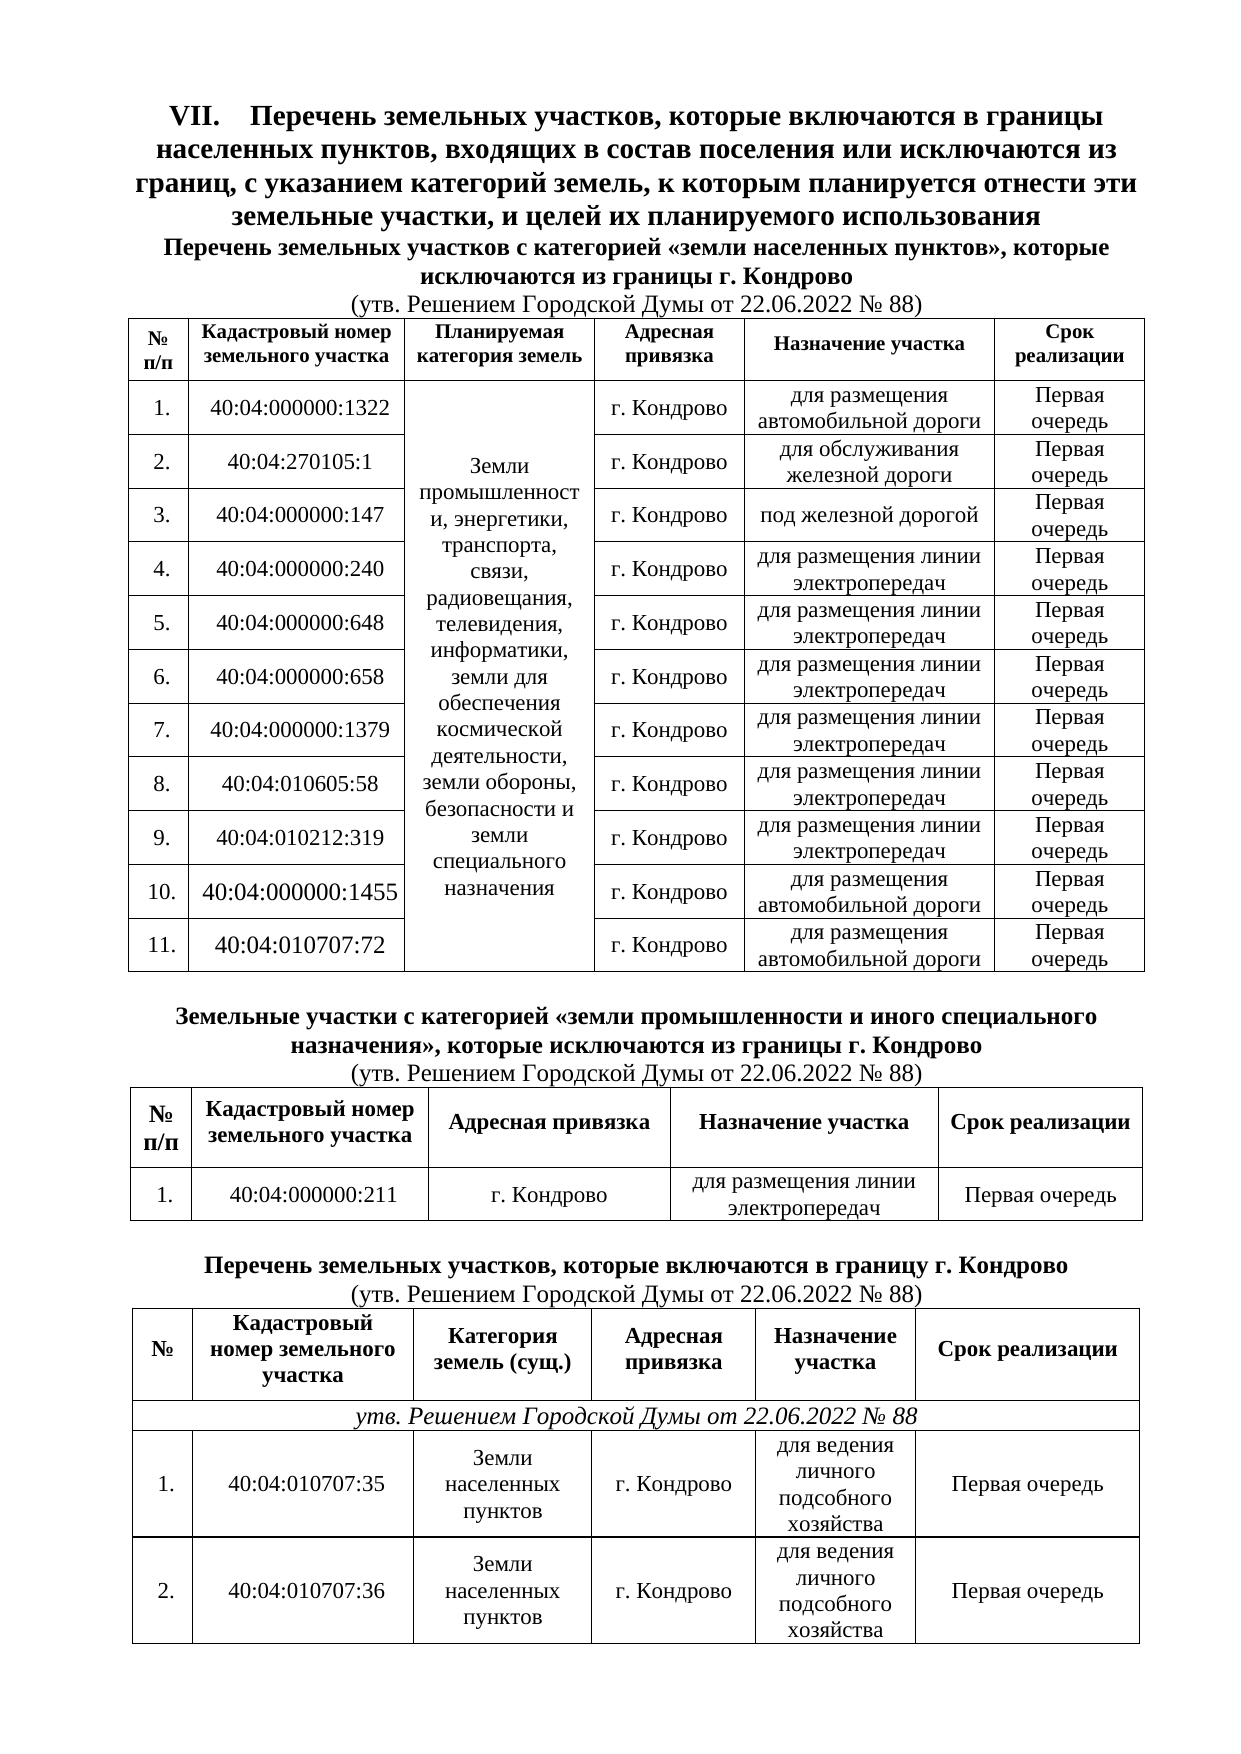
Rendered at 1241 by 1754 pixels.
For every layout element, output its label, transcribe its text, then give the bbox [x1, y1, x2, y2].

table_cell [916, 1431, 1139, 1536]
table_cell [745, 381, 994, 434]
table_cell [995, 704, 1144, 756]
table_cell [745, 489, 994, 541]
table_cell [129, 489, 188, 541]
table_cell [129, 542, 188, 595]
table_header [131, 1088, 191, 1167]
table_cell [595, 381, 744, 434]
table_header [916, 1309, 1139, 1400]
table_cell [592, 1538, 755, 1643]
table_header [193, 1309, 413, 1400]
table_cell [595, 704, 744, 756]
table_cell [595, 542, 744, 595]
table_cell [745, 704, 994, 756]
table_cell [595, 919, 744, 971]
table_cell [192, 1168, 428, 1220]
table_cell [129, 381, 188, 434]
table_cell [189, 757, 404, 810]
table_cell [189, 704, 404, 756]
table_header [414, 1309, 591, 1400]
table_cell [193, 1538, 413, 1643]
text Перечень земельных участков, которые включаются в границу г. Кондрово [133, 1250, 1140, 1279]
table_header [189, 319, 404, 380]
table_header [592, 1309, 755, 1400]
text Перечень земельных участков с категорией «земли населенных пунктов», которые исключаются из границы г. Кондрово [133, 232, 1140, 289]
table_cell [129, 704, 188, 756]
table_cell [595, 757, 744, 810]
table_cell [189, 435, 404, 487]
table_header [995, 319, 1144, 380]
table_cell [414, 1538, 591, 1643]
text (утв. Решением Городской Думы от 22.06.2022 № 88) [133, 1058, 1140, 1087]
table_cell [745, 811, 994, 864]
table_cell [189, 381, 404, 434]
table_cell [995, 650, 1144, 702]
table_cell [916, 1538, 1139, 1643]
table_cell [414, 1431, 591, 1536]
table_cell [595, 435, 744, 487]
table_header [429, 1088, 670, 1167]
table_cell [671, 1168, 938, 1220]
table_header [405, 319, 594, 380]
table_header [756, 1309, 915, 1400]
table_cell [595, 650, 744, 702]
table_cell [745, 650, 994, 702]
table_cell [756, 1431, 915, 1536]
subtitle Перечень земельных участков, которые включаются в границы населенных пунктов, входящих в состав поселения или исключаются из границ, с указанием категорий земель, к которым планируется отнести эти земельные участки, и целей их планируемого использования [133, 98, 1140, 232]
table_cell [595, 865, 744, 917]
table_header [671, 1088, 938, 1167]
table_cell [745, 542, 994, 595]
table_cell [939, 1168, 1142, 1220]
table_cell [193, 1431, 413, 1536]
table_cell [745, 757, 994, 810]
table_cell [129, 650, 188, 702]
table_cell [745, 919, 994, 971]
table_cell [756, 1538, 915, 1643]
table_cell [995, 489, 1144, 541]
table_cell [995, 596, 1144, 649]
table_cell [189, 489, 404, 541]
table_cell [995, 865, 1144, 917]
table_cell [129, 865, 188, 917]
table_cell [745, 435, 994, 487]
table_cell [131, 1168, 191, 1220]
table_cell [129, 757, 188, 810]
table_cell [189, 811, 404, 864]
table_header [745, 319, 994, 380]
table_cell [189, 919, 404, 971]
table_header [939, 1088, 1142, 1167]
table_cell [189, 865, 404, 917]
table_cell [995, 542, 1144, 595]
text (утв. Решением Городской Думы от 22.06.2022 № 88) [133, 1279, 1140, 1308]
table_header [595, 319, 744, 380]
text Земельные участки с категорией «земли промышленности и иного специального назначения», которые исключаются из границы г. Кондрово [133, 1001, 1140, 1058]
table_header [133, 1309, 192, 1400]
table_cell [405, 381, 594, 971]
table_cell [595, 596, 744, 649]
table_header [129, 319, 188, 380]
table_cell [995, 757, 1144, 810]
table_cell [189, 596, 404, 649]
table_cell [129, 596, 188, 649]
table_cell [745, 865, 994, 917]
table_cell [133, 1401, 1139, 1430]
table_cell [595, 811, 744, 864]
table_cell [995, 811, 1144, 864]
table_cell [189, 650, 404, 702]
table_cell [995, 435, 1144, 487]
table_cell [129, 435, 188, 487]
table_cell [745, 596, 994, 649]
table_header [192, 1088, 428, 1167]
text (утв. Решением Городской Думы от 22.06.2022 № 88) [133, 289, 1140, 318]
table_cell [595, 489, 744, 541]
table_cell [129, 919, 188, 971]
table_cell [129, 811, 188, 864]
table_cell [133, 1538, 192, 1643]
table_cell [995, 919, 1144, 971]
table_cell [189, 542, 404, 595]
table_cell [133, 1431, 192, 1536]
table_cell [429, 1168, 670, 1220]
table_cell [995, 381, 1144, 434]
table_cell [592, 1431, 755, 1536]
